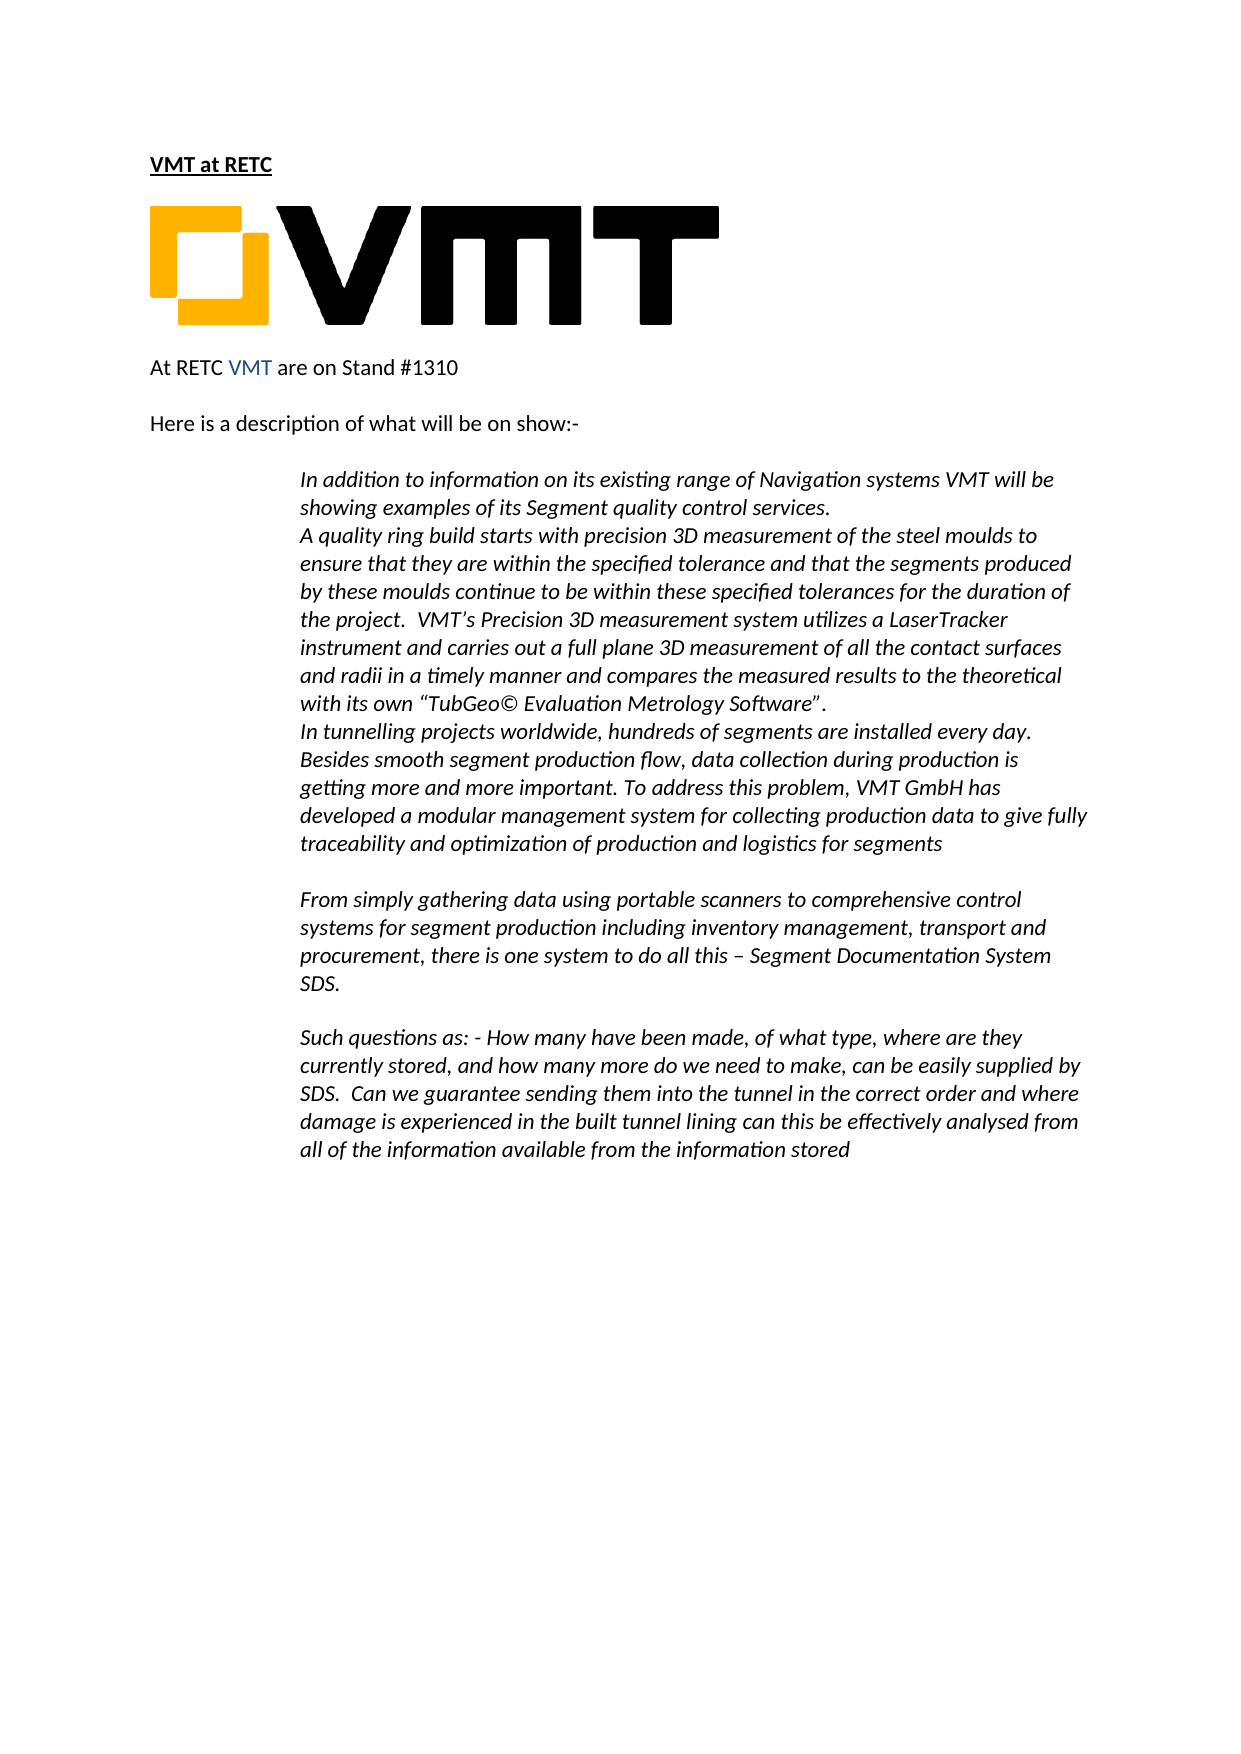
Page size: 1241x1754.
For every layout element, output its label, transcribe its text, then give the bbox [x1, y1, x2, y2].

text VMT at RETC [150, 150, 1090, 178]
text From simply gathering data using portable scanners to comprehensive control systems for segment production including inventory management, transport and procurement, there is one system to do all this – Segment Documentation System SDS. [300, 885, 1090, 997]
text At RETC VMT are on Stand #1310 [150, 353, 1090, 381]
text Here is a description of what will be on show:- [150, 409, 1090, 437]
picture [150, 206, 719, 325]
text In addition to information on its existing range of Navigation systems VMT will be showing examples of its Segment quality control services. [300, 465, 1090, 521]
text Such questions as: - How many have been made, of what type, where are they currently stored, and how many more do we need to make, can be easily supplied by SDS. Can we guarantee sending them into the tunnel in the correct order and where damage is experienced in the built tunnel lining can this be effectively analysed from all of the information available from the information stored [300, 1023, 1090, 1163]
text A quality ring build starts with precision 3D measurement of the steel moulds to ensure that they are within the specified tolerance and that the segments produced by these moulds continue to be within these specified tolerances for the duration of the project. VMT’s Precision 3D measurement system utilizes a LaserTracker instrument and carries out a full plane 3D measurement of all the contact surfaces and radii in a timely manner and compares the measured results to the theoretical with its own “TubGeo© Evaluation Metrology Software”. [300, 521, 1090, 717]
text In tunnelling projects worldwide, hundreds of segments are installed every day. Besides smooth segment production flow, data collection during production is getting more and more important. To address this problem, VMT GmbH has developed a modular management system for collecting production data to give fully traceability and optimization of production and logistics for segments [300, 717, 1090, 857]
